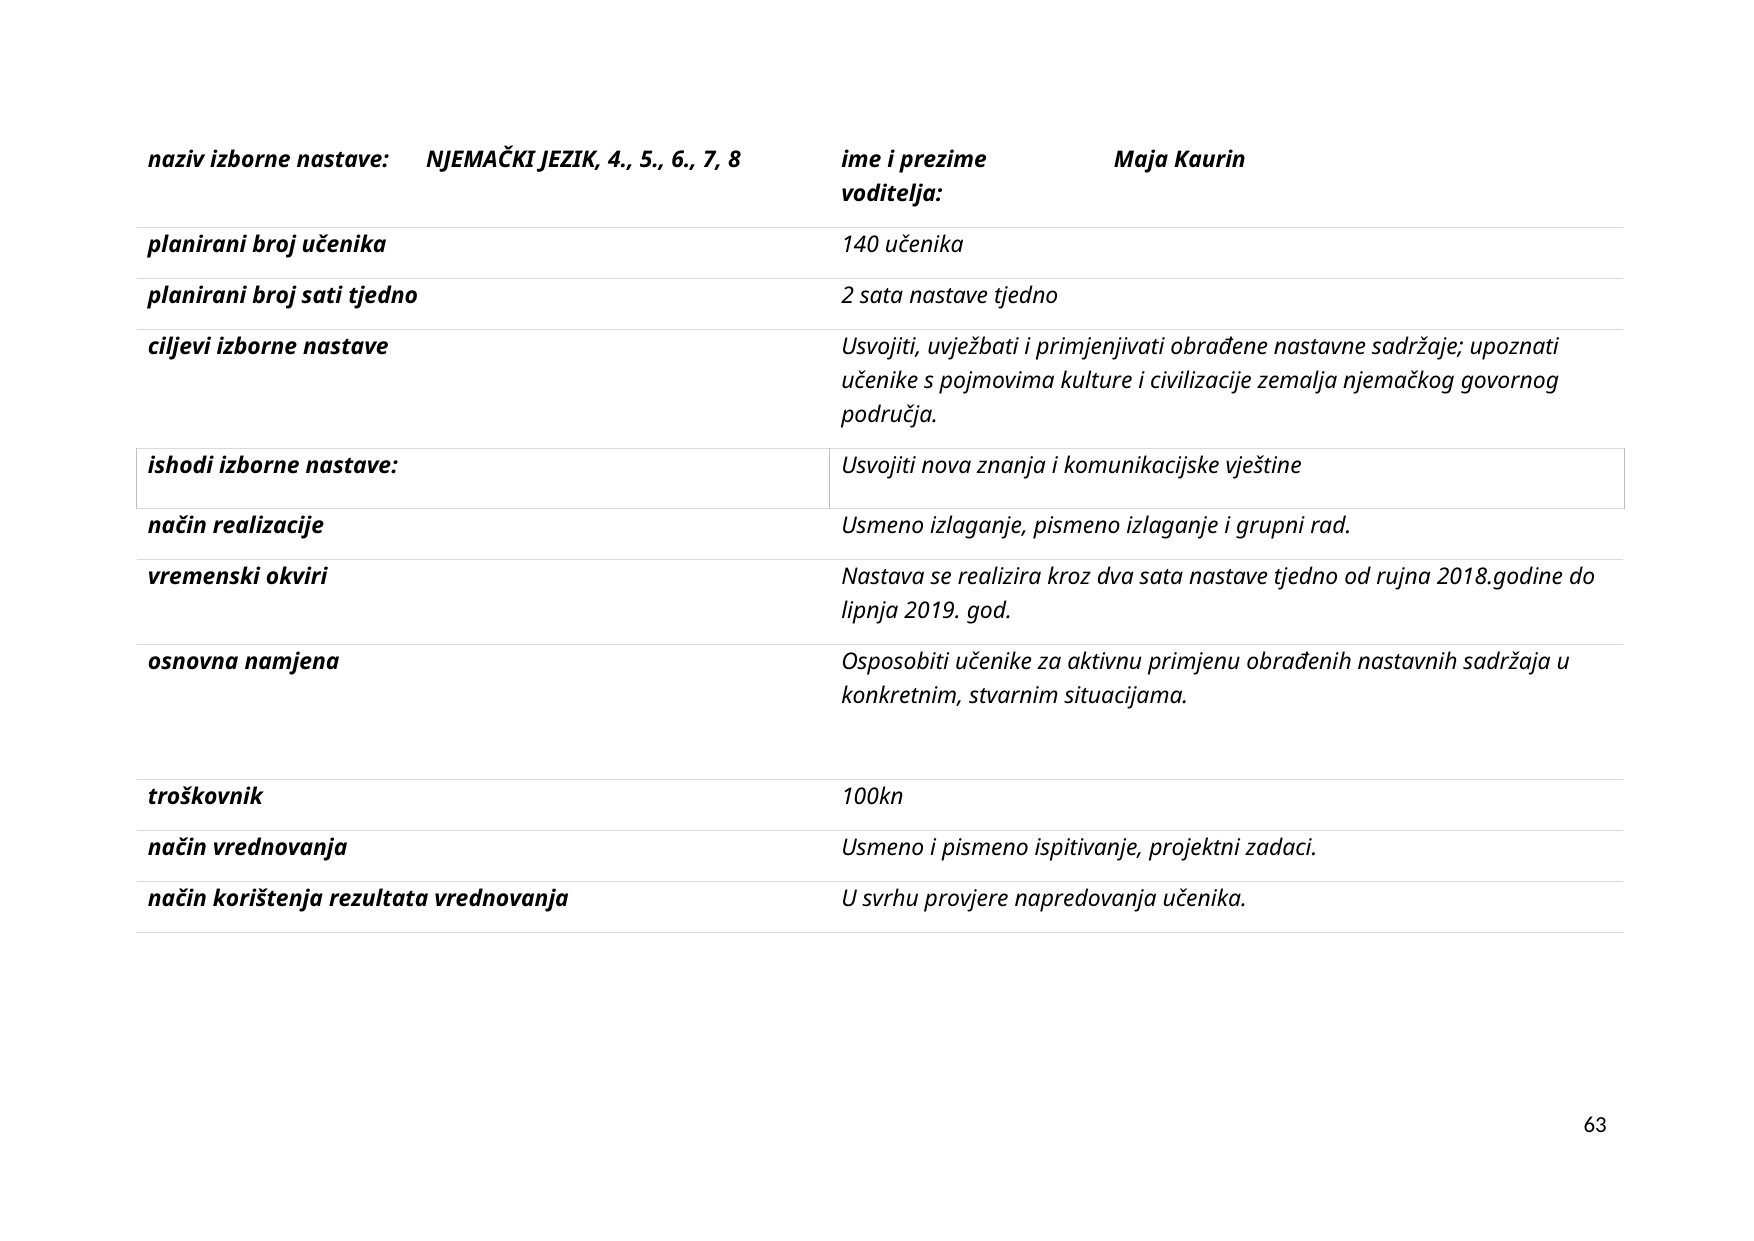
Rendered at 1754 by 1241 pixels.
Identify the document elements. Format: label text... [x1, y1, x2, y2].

table_cell ishodi izborne nastave: [137, 449, 829, 508]
table_cell planirani broj učenika [136, 227, 830, 278]
table_cell Usmeno i pismeno ispitivanje, projektni zadaci. [830, 830, 1624, 881]
table_cell način realizacije [136, 509, 830, 559]
table_cell troškovnik [136, 779, 830, 830]
table_cell način korištenja rezultata vrednovanja [136, 881, 830, 932]
table_cell Nastava se realizira kroz dva sata nastave tjedno od rujna 2018.godine do lipnja 2019. god. [830, 559, 1624, 644]
table_cell Usvojiti, uvježbati i primjenjivati obrađene nastavne sadržaje; upoznati učenike s pojmovima kulture i civilizacije zemalja njemačkog govornog područja. [830, 329, 1624, 448]
table_cell način vrednovanja [136, 830, 830, 881]
table_cell U svrhu provjere napredovanja učenika. [830, 881, 1624, 932]
table_header naziv izborne nastave: [136, 144, 414, 227]
table_cell 100kn [830, 779, 1624, 830]
table_cell Osposobiti učenike za aktivnu primjenu obrađenih nastavnih sadržaja u konkretnim, stvarnim situacijama. [830, 644, 1624, 779]
table_cell 140 učenika [830, 227, 1624, 278]
table_header Maja Kaurin [1097, 144, 1624, 227]
table_header ime i prezime voditelja: [830, 144, 1097, 227]
table_cell vremenski okviri [136, 559, 830, 644]
table_cell planirani broj sati tjedno [136, 278, 830, 329]
table_cell 2 sata nastave tjedno [830, 278, 1624, 329]
table_cell Usvojiti nova znanja i komunikacijske vještine [830, 449, 1624, 508]
table_cell ciljevi izborne nastave [136, 329, 830, 448]
table_cell Usmeno izlaganje, pismeno izlaganje i grupni rad. [830, 509, 1624, 559]
table_header NJEMAČKI JEZIK, 4., 5., 6., 7, 8 [415, 144, 830, 227]
table_cell osnovna namjena [136, 644, 830, 779]
